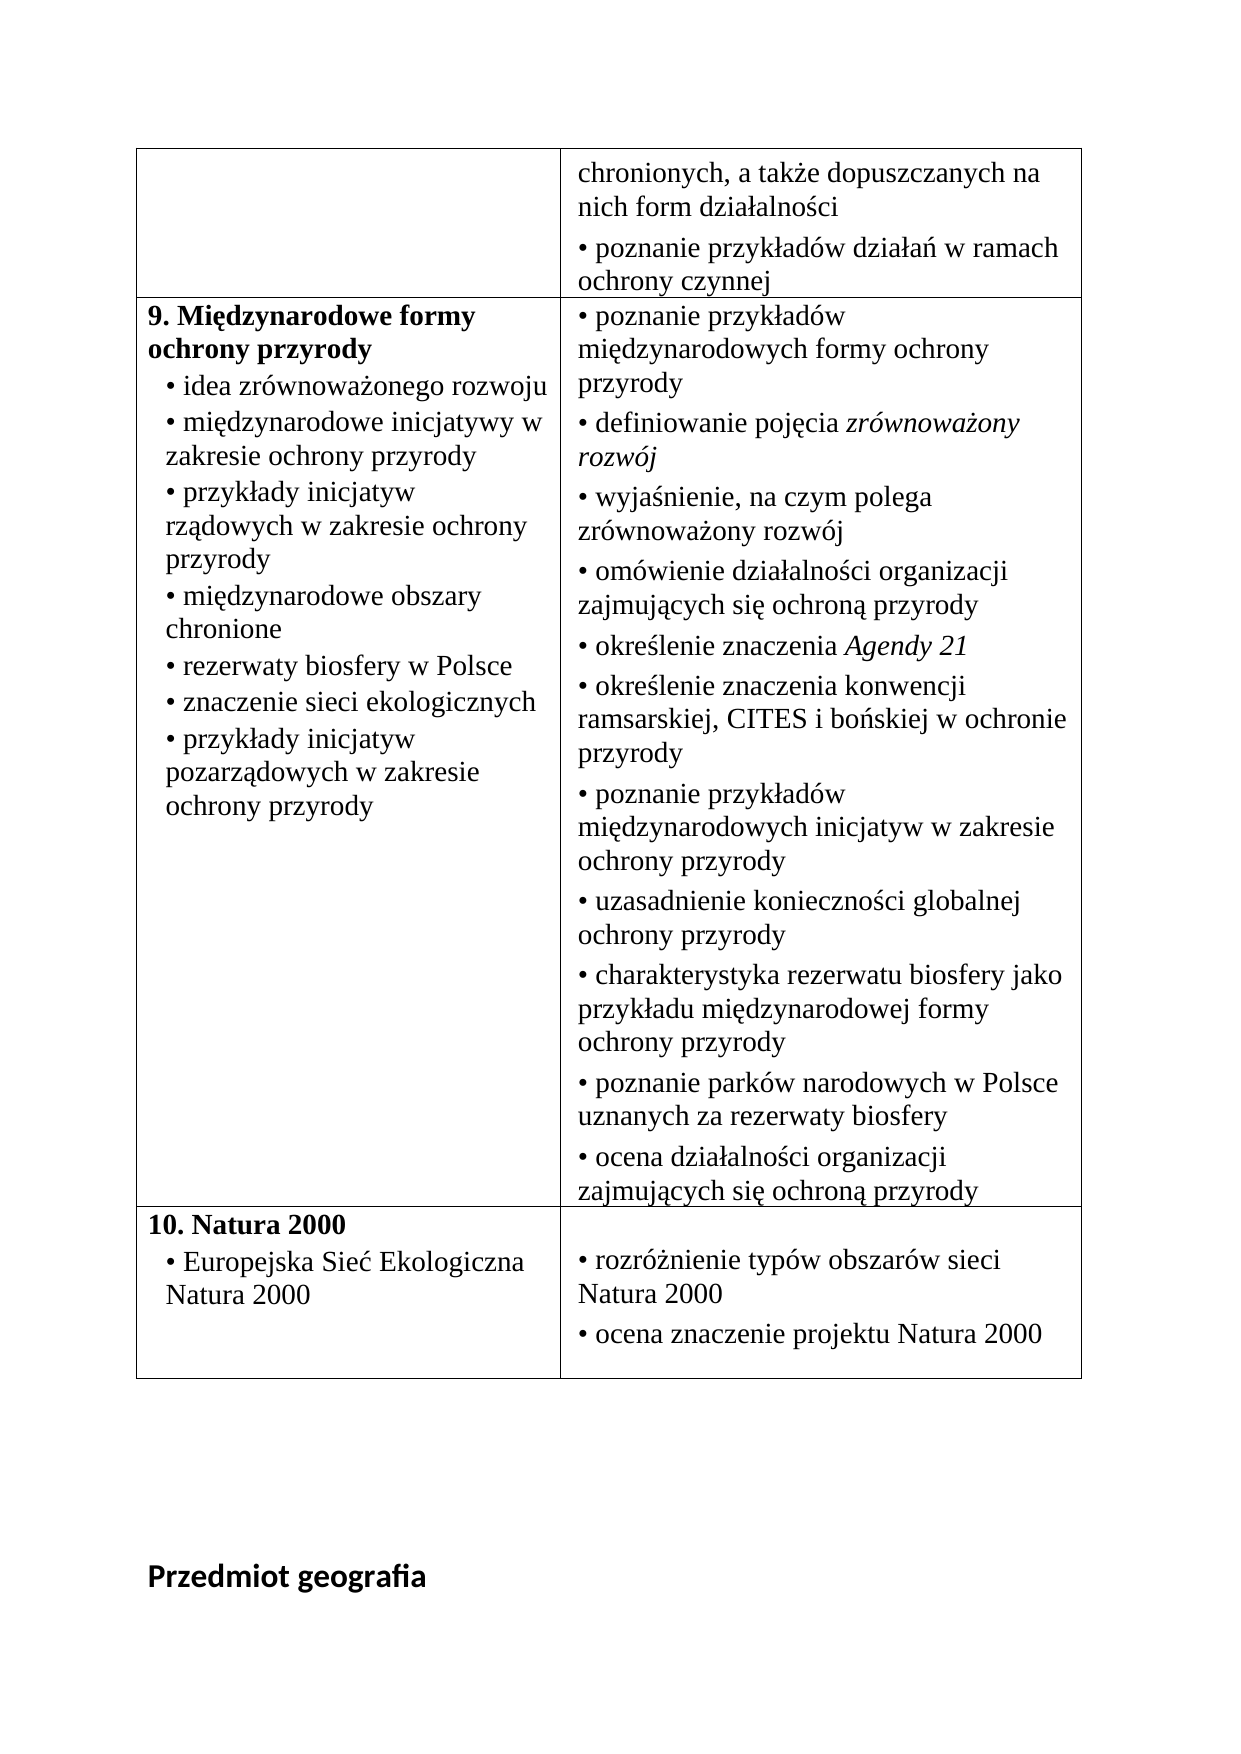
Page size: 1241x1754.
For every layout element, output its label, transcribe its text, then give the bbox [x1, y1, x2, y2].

table_cell 10. Natura 2000 • Europejska Sieć Ekologiczna Natura 2000 [137, 1207, 560, 1378]
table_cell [137, 149, 560, 297]
table_cell 9. Międzynarodowe formy ochrony przyrody • idea zrównoważonego rozwoju • międzynarodowe inicjatywy w zakresie ochrony przyrody • przykłady inicjatyw rządowych w zakresie ochrony przyrody • międzynarodowe obszary chronione • rezerwaty biosfery w Polsce • znaczenie sieci ekologicznych • przykłady inicjatyw pozarządowych w zakresie ochrony przyrody [137, 298, 560, 1206]
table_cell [561, 149, 1081, 297]
table_cell • poznanie przykładów międzynarodowych formy ochrony przyrody • definiowanie pojęcia zrównoważony rozwój • wyjaśnienie, na czym polega zrównoważony rozwój • omówienie działalności organizacji zajmujących się ochroną przyrody • określenie znaczenia Agendy 21 • określenie znaczenia konwencji ramsarskiej, CITES i bońskiej w ochronie przyrody • poznanie przykładów międzynarodowych inicjatyw w zakresie ochrony przyrody • uzasadnienie konieczności globalnej ochrony przyrody • charakterystyka rezerwatu biosfery jako przykładu międzynarodowej formy ochrony przyrody • poznanie parków narodowych w Polsce uznanych za rezerwaty biosfery • ocena działalności organizacji zajmujących się ochroną przyrody [561, 298, 1081, 1206]
text Przedmiot geografia [148, 1555, 1093, 1596]
table_cell • rozróżnienie typów obszarów sieci Natura 2000 • ocena znaczenie projektu Natura 2000 [561, 1207, 1081, 1378]
